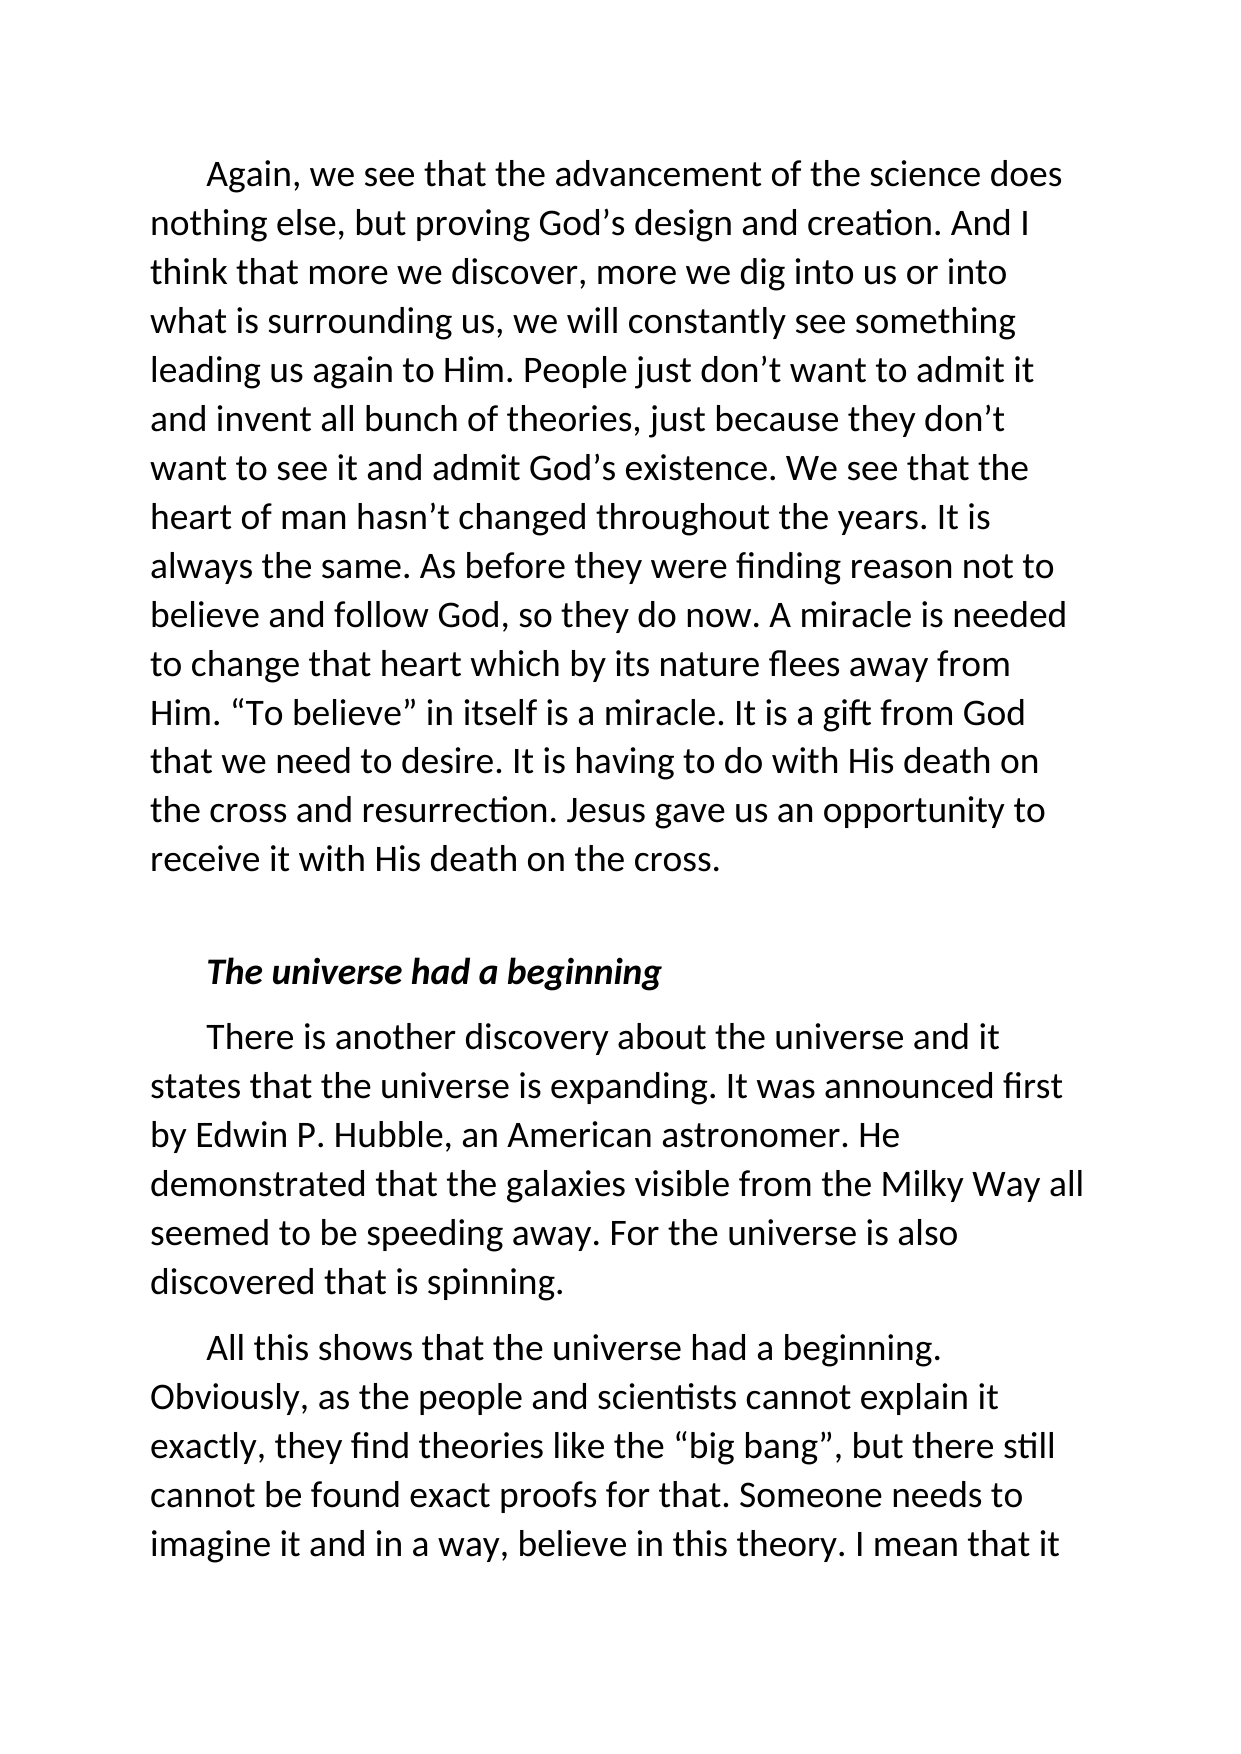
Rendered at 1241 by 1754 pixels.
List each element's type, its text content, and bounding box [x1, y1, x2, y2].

text The universe had a beginning [150, 948, 1090, 993]
text There is another discovery about the universe and it states that the universe is expanding. It was announced first by Edwin P. Hubble, an American astronomer. He demonstrated that the galaxies visible from the Milky Way all seemed to be speeding away. For the universe is also discovered that is spinning. [150, 1013, 1090, 1304]
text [150, 1324, 1090, 1565]
text Again, we see that the advancement of the science does nothing else, but proving God’s design and creation. And I think that more we discover, more we dig into us or into what is surrounding us, we will constantly see something leading us again to Him. People just don’t want to admit it and invent all bunch of theories, just because they don’t want to see it and admit God’s existence. We see that the heart of man hasn’t changed throughout the years. It is always the same. As before they were finding reason not to believe and follow God, so they do now. A miracle is needed to change that heart which by its nature flees away from Him. “To believe” in itself is a miracle. It is a gift from God that we need to desire. It is having to do with His death on the cross and resurrection. Jesus gave us an opportunity to receive it with His death on the cross. [150, 150, 1090, 881]
